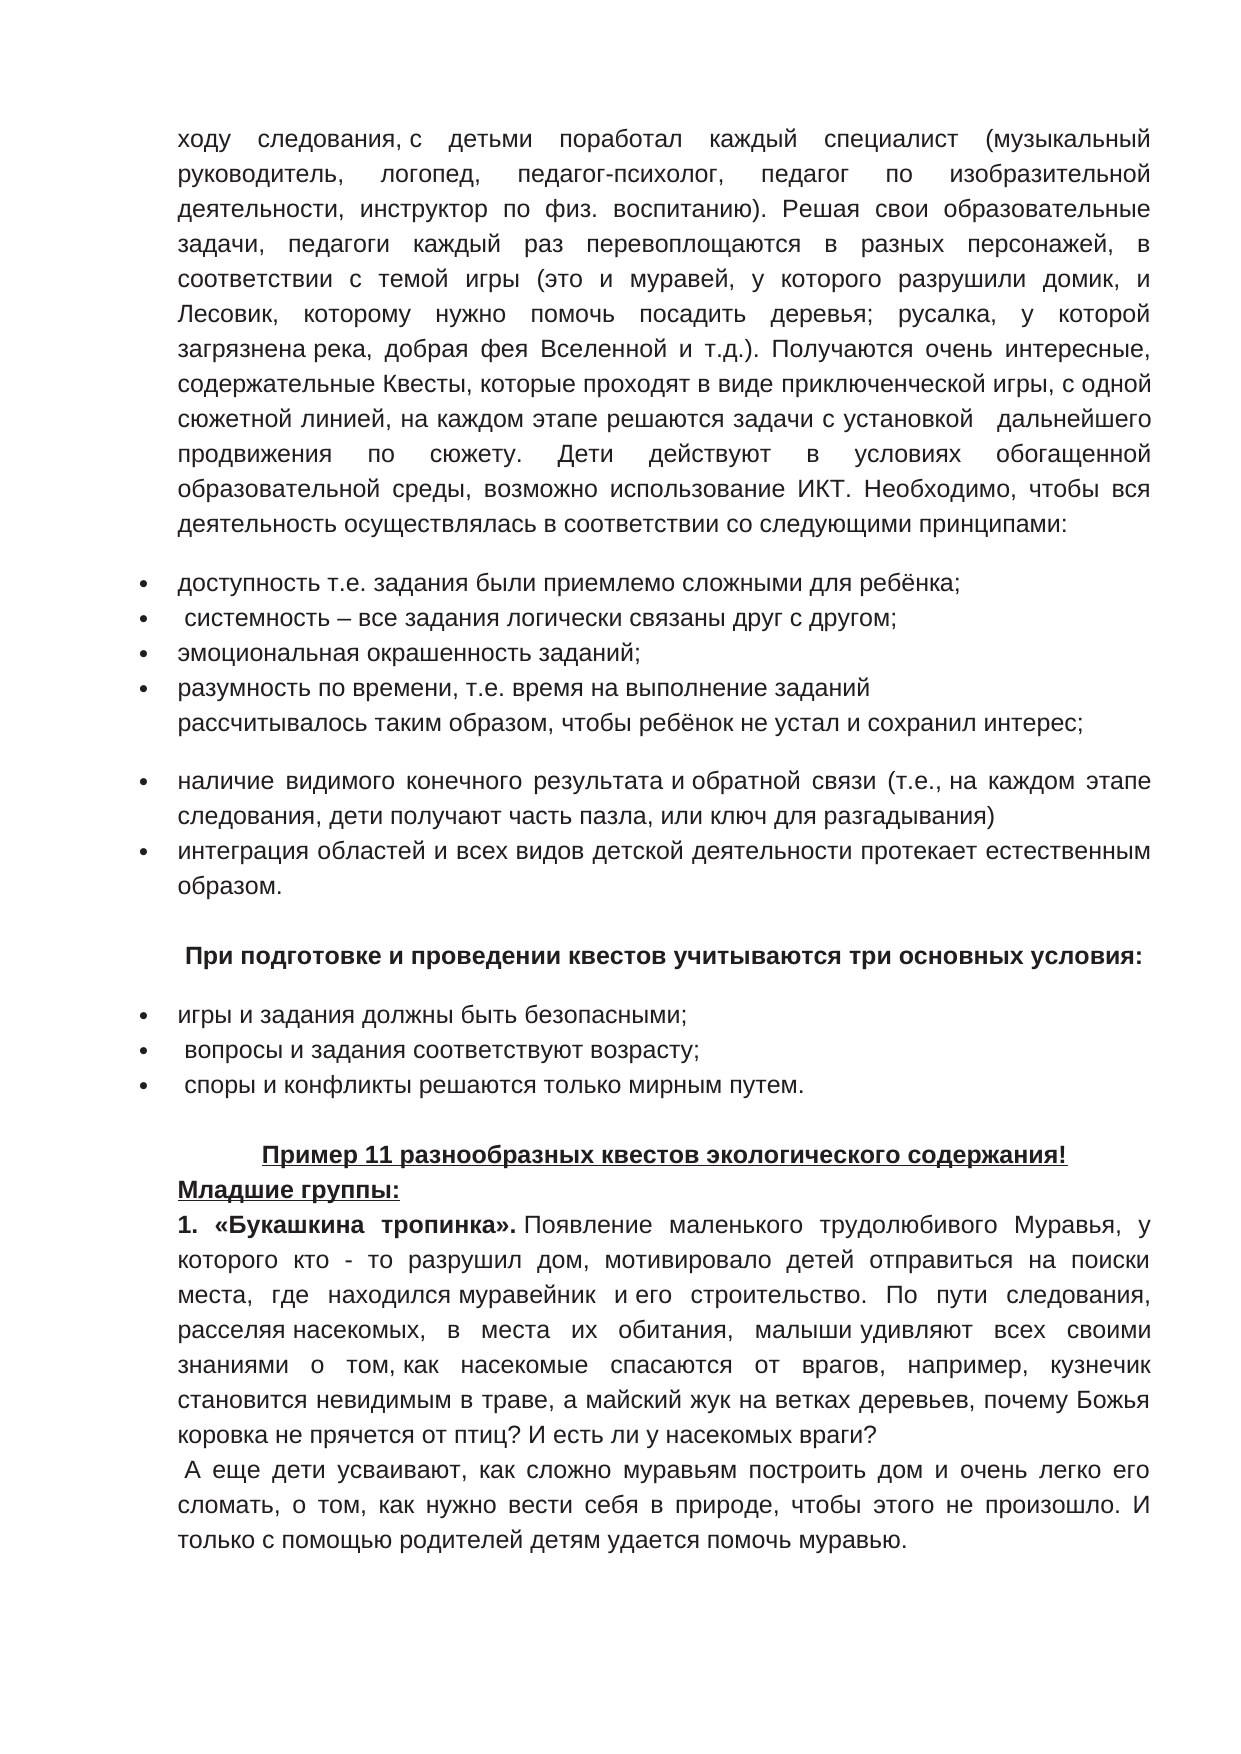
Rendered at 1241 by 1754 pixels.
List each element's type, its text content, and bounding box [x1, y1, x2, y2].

list системность – все задания логически связаны друг с другом; [140, 597, 1152, 632]
text Младшие группы: [177, 1168, 1152, 1203]
list наличие видимого конечного результата и обратной связи (т.е., на каждом этапе следования, дети получают часть пазла, или ключ для разгадывания) [140, 760, 1152, 830]
list интеграция областей и всех видов детской деятельности протекает естественным образом. [140, 830, 1152, 900]
list игры и задания должны быть безопасными; [140, 993, 1152, 1028]
list вопросы и задания соответствуют возрасту; [140, 1028, 1152, 1063]
text 1. «Букашкина тропинка». Появление маленького трудолюбивого Муравья, у которого кто - то разрушил дом, мотивировало детей отправиться на поиски места, где находился муравейник и его строительство. По пути следования, расселяя насекомых, в места их обитания, малыши удивляют всех своими знаниями о том, как насекомые спасаются от врагов, например, кузнечик становится невидимым в траве, а майский жук на ветках деревьев, почему Божья коровка не прячется от птиц? И есть ли у насекомых враги? [177, 1203, 1152, 1448]
text При подготовке и проведении квестов учитываются три основных условия: [177, 935, 1152, 970]
text А еще дети усваивают, как сложно муравьям построить дом и очень легко его сломать, о том, как нужно вести себя в природе, чтобы этого не произошло. И только с помощью родителей детям удается помочь муравью. [177, 1448, 1152, 1553]
list споры и конфликты решаются только мирным путем. [140, 1063, 1152, 1098]
list эмоциональная окрашенность заданий; [140, 632, 1152, 667]
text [177, 118, 1152, 538]
text Пример 11 разнообразных квестов экологического содержания! [177, 1133, 1152, 1168]
list доступность т.е. задания были приемлемо сложными для ребёнка; [140, 562, 1152, 597]
text рассчитывалось таким образом, чтобы ребёнок не устал и сохранил интерес; [177, 702, 1152, 737]
list разумность по времени, т.е. время на выполнение заданий [140, 667, 1152, 702]
